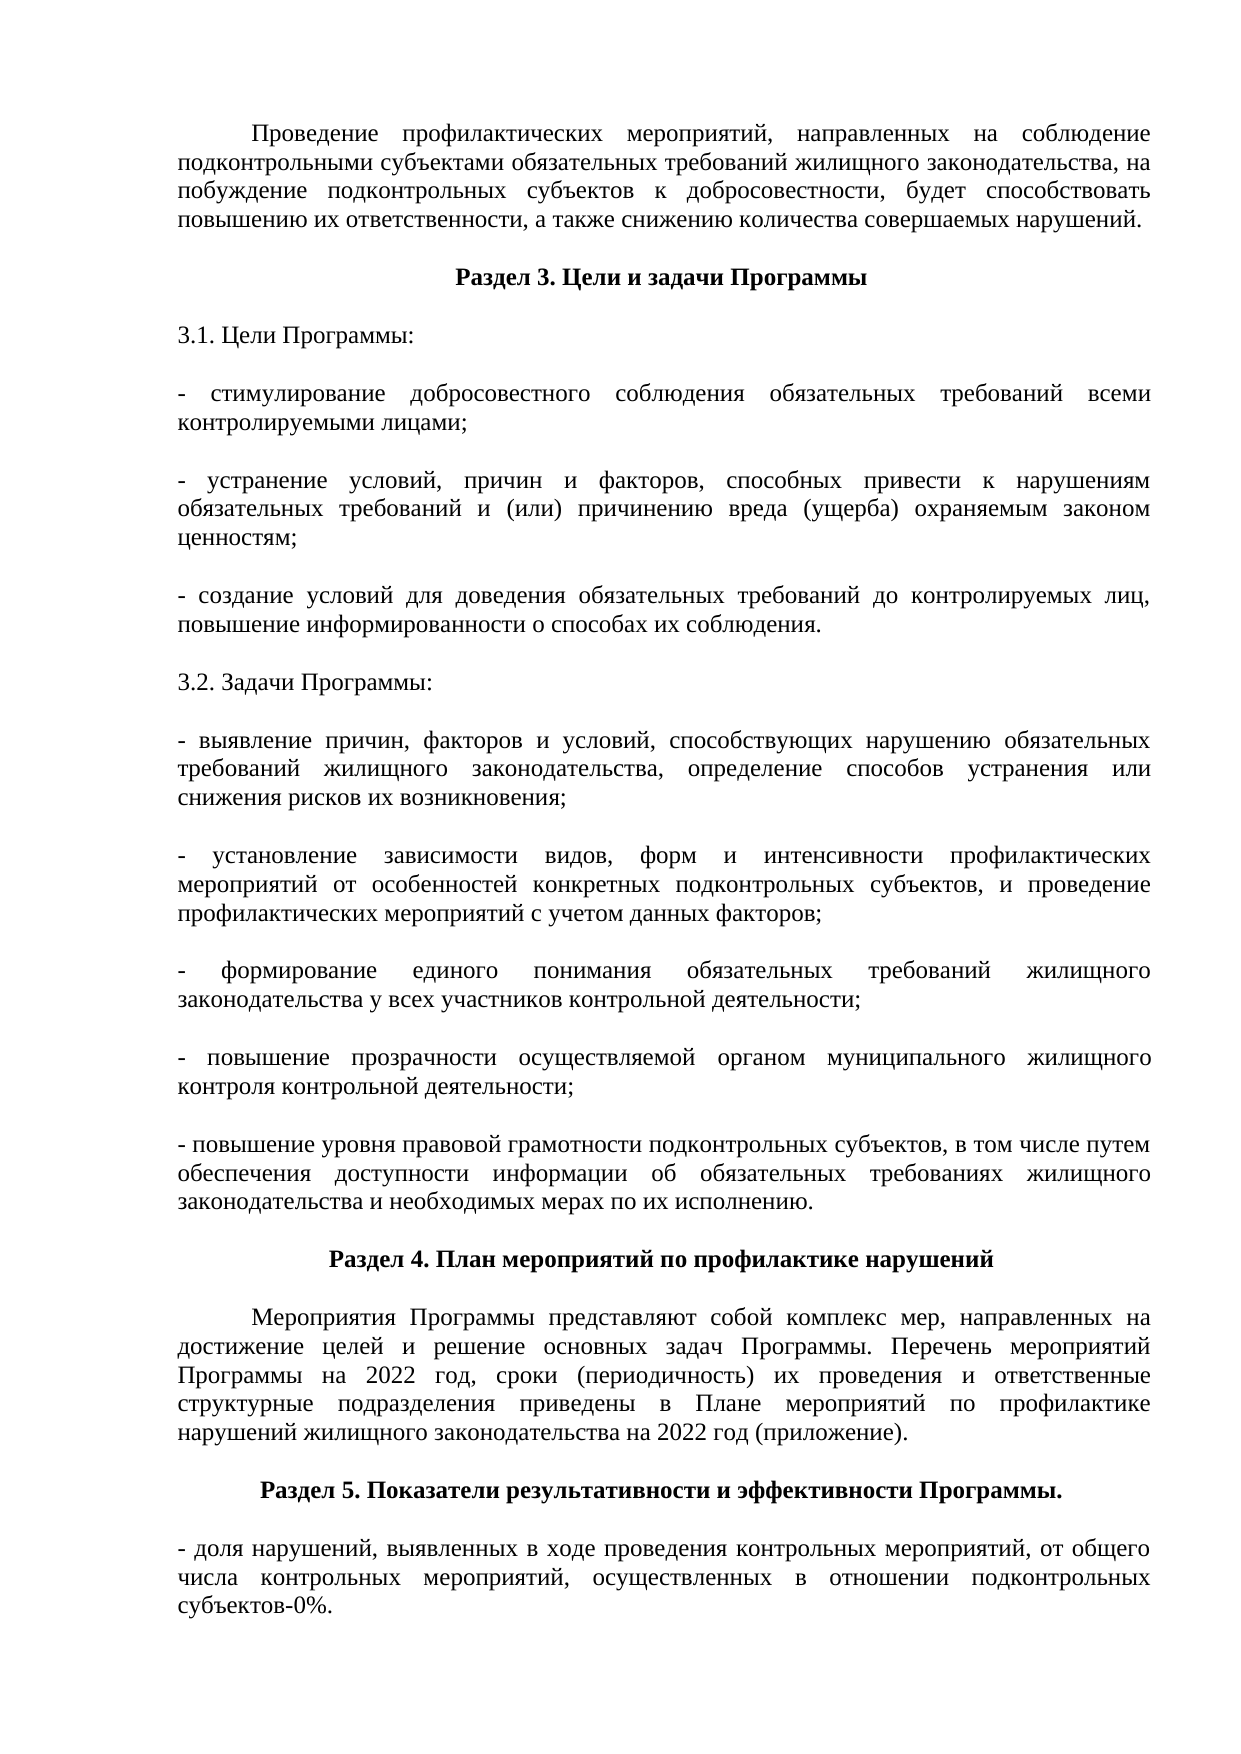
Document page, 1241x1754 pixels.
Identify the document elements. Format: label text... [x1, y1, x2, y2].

text - стимулирование добросовестного соблюдения обязательных требований всеми контролируемыми лицами; [177, 378, 1152, 436]
text - доля нарушений, выявленных в ходе проведения контрольных мероприятий, от общего числа контрольных мероприятий, осуществленных в отношении подконтрольных субъектов-0%. [177, 1533, 1152, 1619]
text Раздел 3. Цели и задачи Программы [177, 262, 1152, 291]
text - устранение условий, причин и факторов, способных привести к нарушениям обязательных требований и (или) причинению вреда (ущерба) охраняемым законом ценностям; [177, 465, 1152, 551]
text - создание условий для доведения обязательных требований до контролируемых лиц, повышение информированности о способах их соблюдения. [177, 580, 1152, 638]
text 3.2. Задачи Программы: [177, 667, 1152, 696]
text Раздел 5. Показатели результативности и эффективности Программы. [177, 1475, 1152, 1504]
text - повышение уровня правовой грамотности подконтрольных субъектов, в том числе путем обеспечения доступности информации об обязательных требованиях жилищного законодательства и необходимых мерах по их исполнению. [177, 1129, 1152, 1215]
text - формирование единого понимания обязательных требований жилищного законодательства у всех участников контрольной деятельности; [177, 956, 1152, 1013]
text 3.1. Цели Программы: [177, 320, 1152, 349]
text Раздел 4. План мероприятий по профилактике нарушений [177, 1244, 1152, 1273]
text - повышение прозрачности осуществляемой органом муниципального жилищного контроля контрольной деятельности; [177, 1042, 1152, 1100]
text Мероприятия Программы представляют собой комплекс мер, направленных на достижение целей и решение основных задач Программы. Перечень мероприятий Программы на 2022 год, сроки (периодичность) их проведения и ответственные структурные подразделения приведены в Плане мероприятий по профилактике нарушений жилищного законодательства на 2022 год (приложение). [177, 1302, 1152, 1446]
text - выявление причин, факторов и условий, способствующих нарушению обязательных требований жилищного законодательства, определение способов устранения или снижения рисков их возникновения; [177, 725, 1152, 811]
text Проведение профилактических мероприятий, направленных на соблюдение подконтрольными субъектами обязательных требований жилищного законодательства, на побуждение подконтрольных субъектов к добросовестности, будет способствовать повышению их ответственности, а также снижению количества совершаемых нарушений. [177, 118, 1152, 233]
text - установление зависимости видов, форм и интенсивности профилактических мероприятий от особенностей конкретных подконтрольных субъектов, и проведение профилактических мероприятий с учетом данных факторов; [177, 840, 1152, 926]
